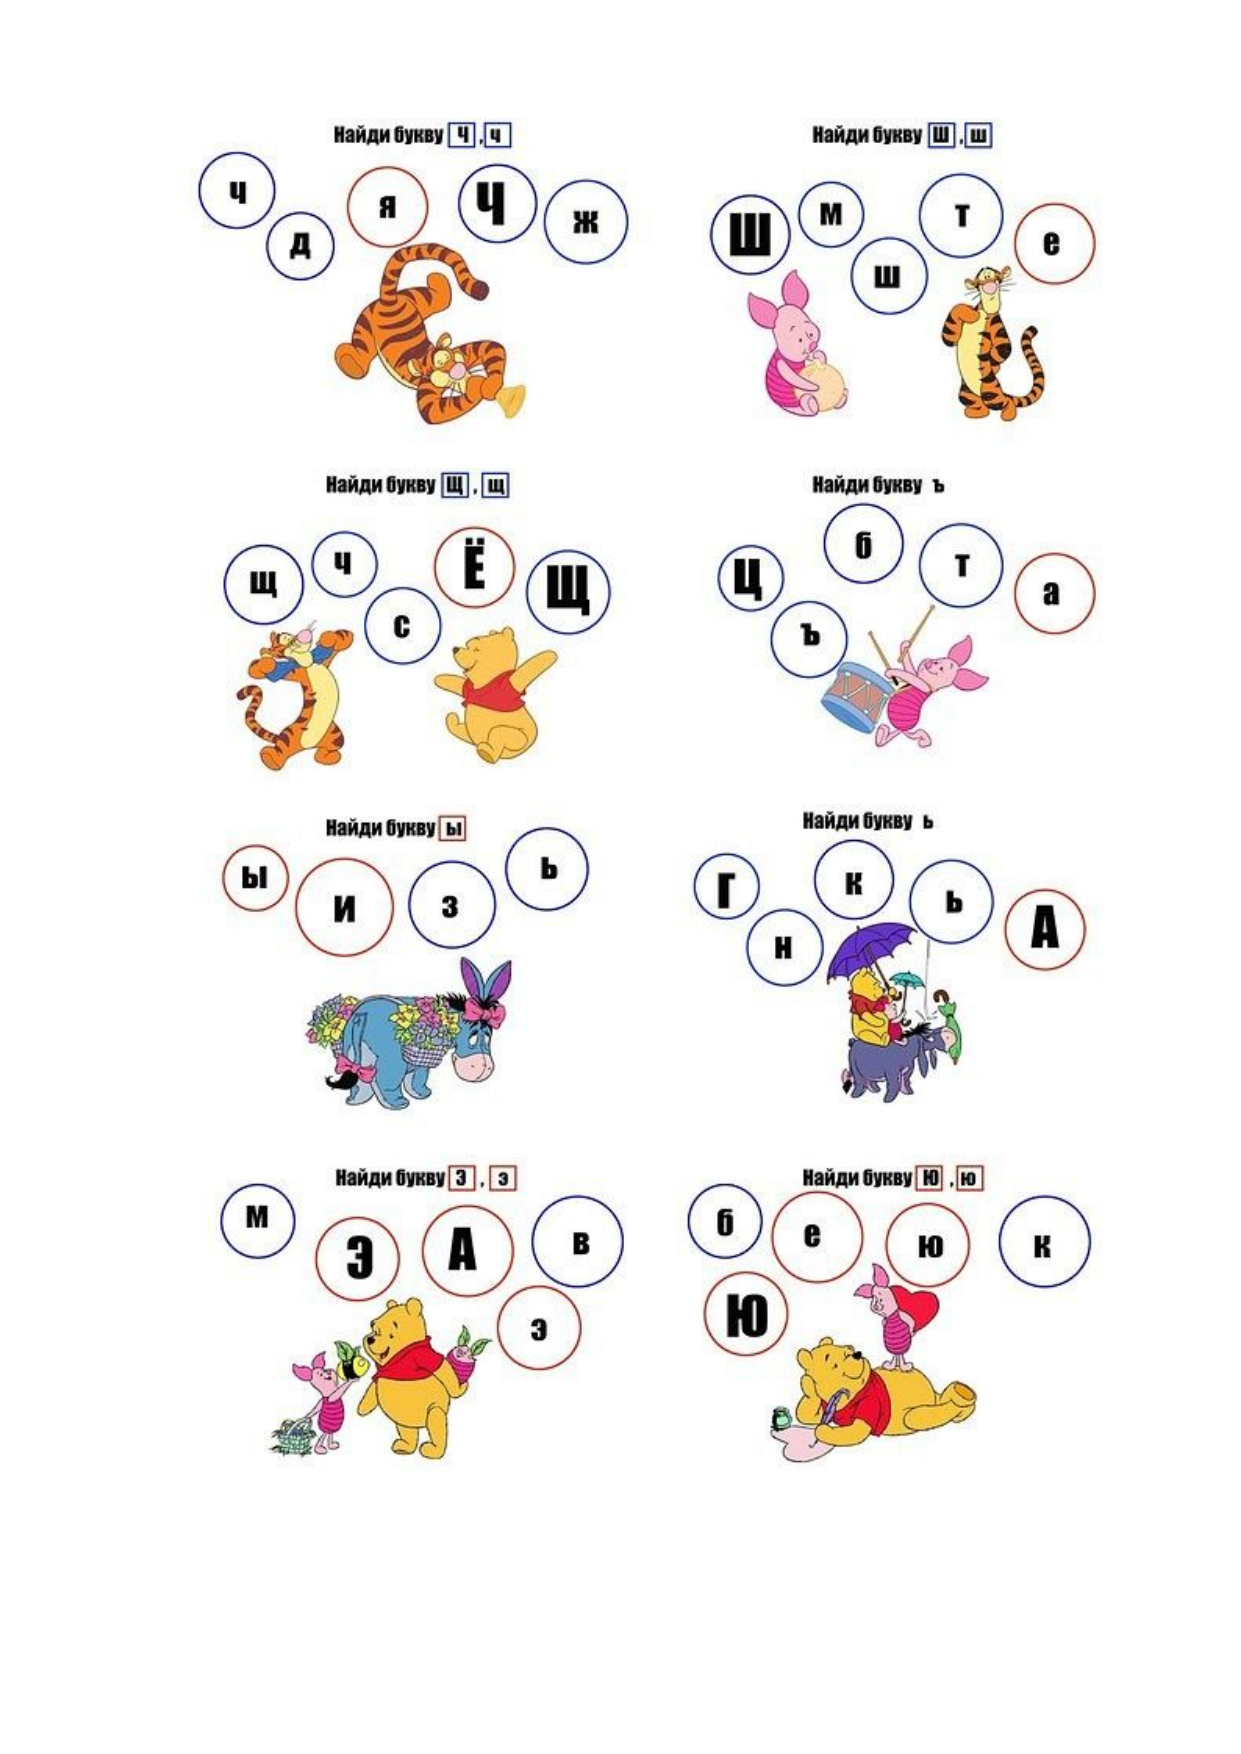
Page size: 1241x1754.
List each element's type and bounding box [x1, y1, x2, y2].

picture [177, 804, 1121, 1472]
picture [177, 118, 1121, 786]
